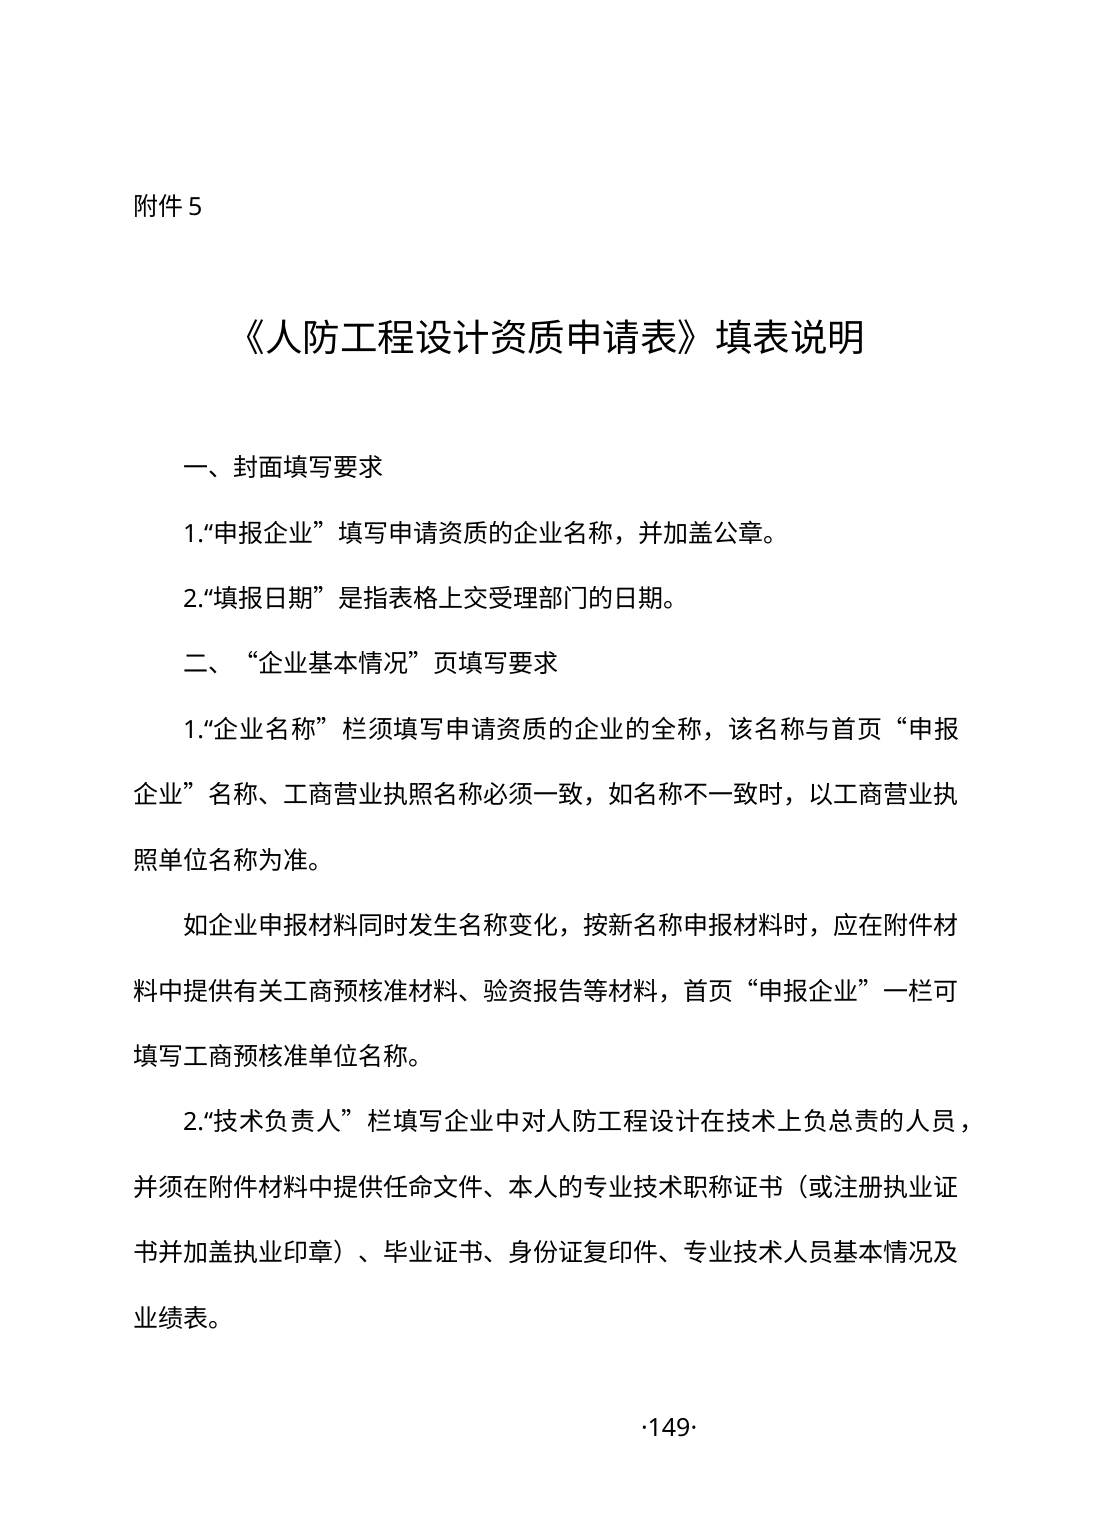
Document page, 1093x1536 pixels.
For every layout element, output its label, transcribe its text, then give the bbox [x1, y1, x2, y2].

text 一、封面填写要求 [133, 433, 959, 498]
text 如企业申报材料同时发生名称变化，按新名称申报材料时，应在附件材料中提供有关工商预核准材料、验资报告等材料，首页“申报企业”一栏可填写工商预核准单位名称。 [133, 891, 959, 1087]
text 1.“申报企业”填写申请资质的企业名称，并加盖公章。 [133, 498, 959, 564]
text 附件5 [133, 171, 959, 237]
text 《人防工程设计资质申请表》填表说明 [133, 302, 959, 368]
text 1.“企业名称”栏须填写申请资质的企业的全称，该名称与首页“申报企业”名称、工商营业执照名称必须一致，如名称不一致时，以工商营业执照单位名称为准。 [133, 695, 959, 891]
text 二、“企业基本情况”页填写要求 [133, 629, 959, 695]
text 2.“技术负责人”栏填写企业中对人防工程设计在技术上负总责的人员，并须在附件材料中提供任命文件、本人的专业技术职称证书（或注册执业证书并加盖执业印章）、毕业证书、身份证复印件、专业技术人员基本情况及业绩表。 [133, 1087, 959, 1349]
text 2.“填报日期”是指表格上交受理部门的日期。 [133, 564, 959, 629]
